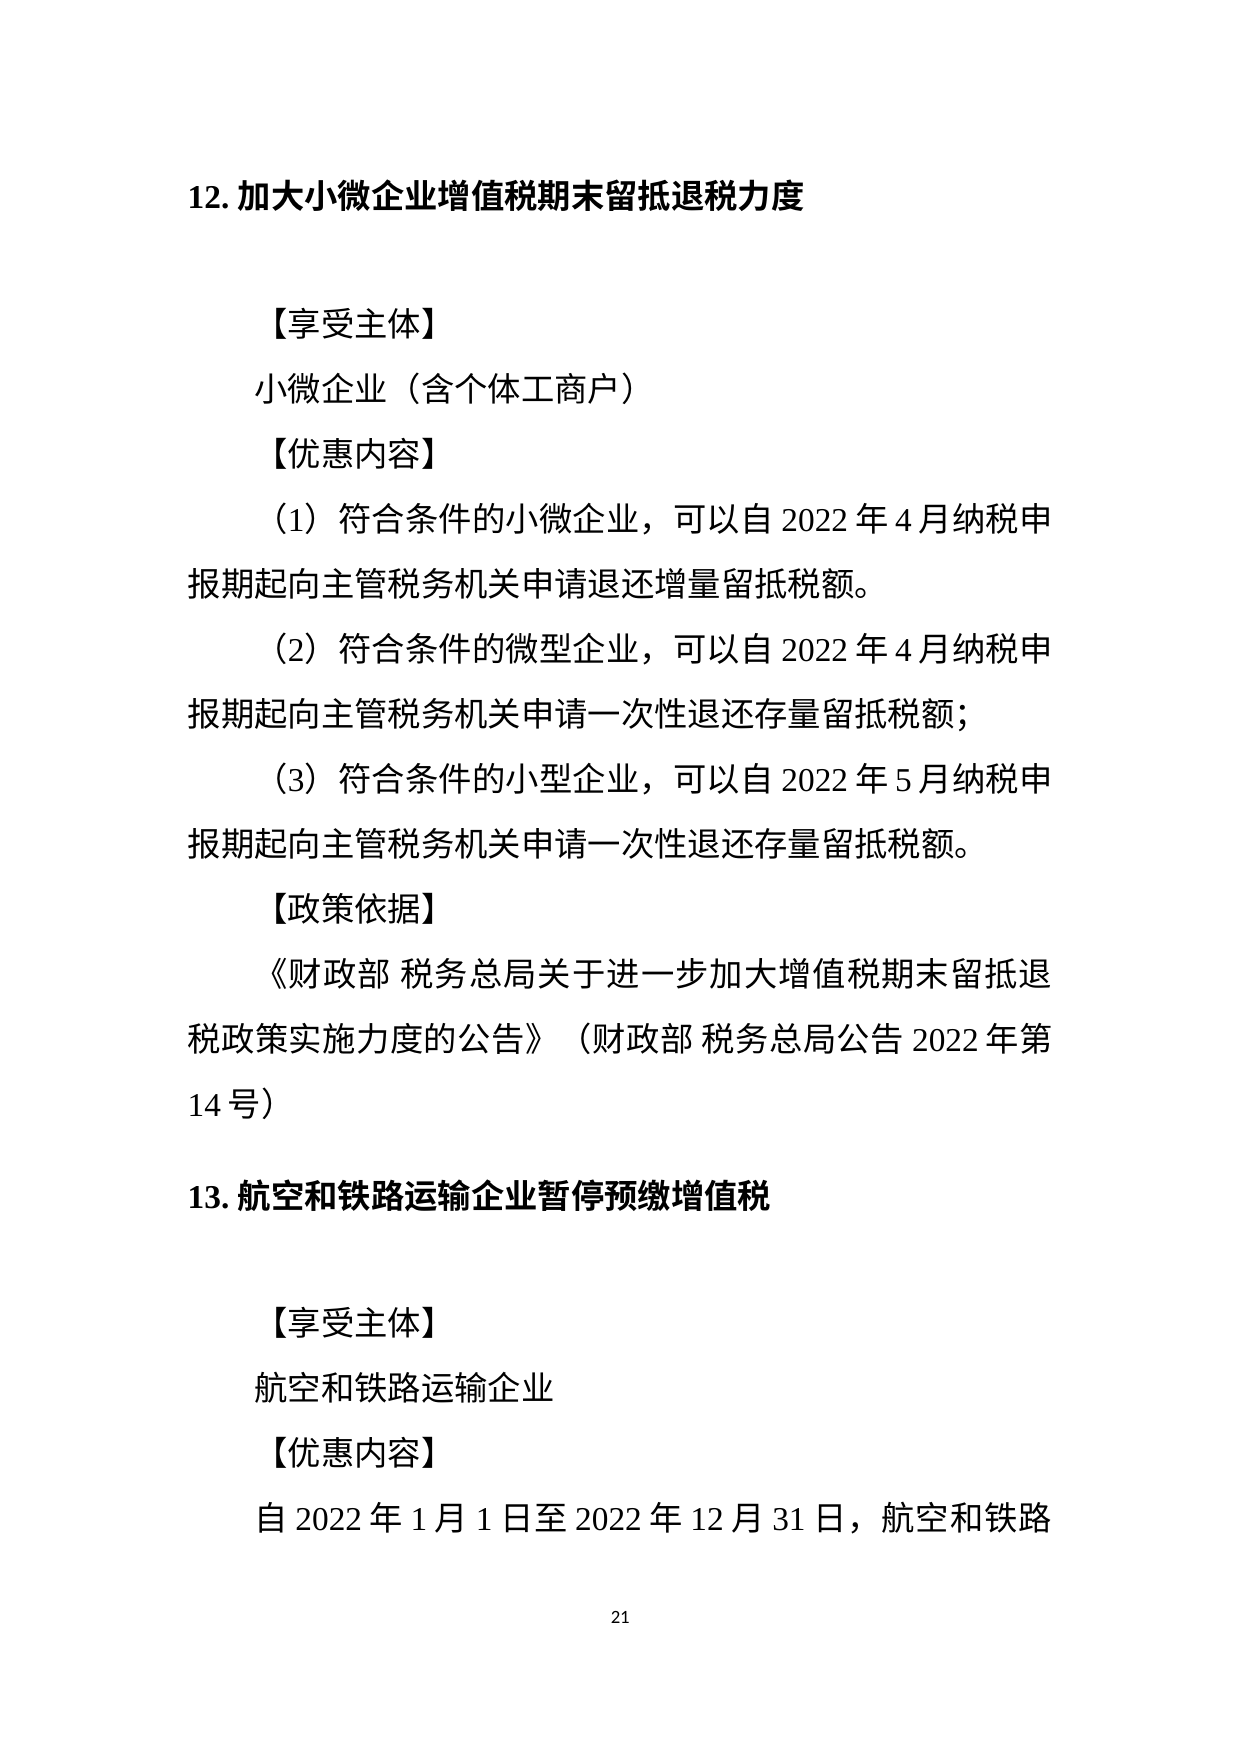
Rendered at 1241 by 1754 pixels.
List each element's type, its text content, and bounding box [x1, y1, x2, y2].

text 【政策依据】 [187, 874, 1053, 939]
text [187, 1483, 1053, 1548]
text （3）符合条件的小型企业，可以自2022年5月纳税申报期起向主管税务机关申请一次性退还存量留抵税额。 [187, 744, 1053, 874]
text 航空和铁路运输企业 [187, 1353, 1053, 1418]
text 【享受主体】 [187, 1288, 1053, 1353]
subtitle 13. 航空和铁路运输企业暂停预缴增值税 [187, 1161, 1053, 1226]
text 《财政部 税务总局关于进一步加大增值税期末留抵退税政策实施力度的公告》（财政部 税务总局公告2022年第14号） [187, 939, 1053, 1134]
subtitle 12. 加大小微企业增值税期末留抵退税力度 [187, 162, 1053, 227]
text 【享受主体】 [187, 289, 1053, 354]
text （1）符合条件的小微企业，可以自2022年4月纳税申报期起向主管税务机关申请退还增量留抵税额。 [187, 484, 1053, 614]
text 【优惠内容】 [187, 419, 1053, 484]
text 【优惠内容】 [187, 1418, 1053, 1483]
text 小微企业（含个体工商户） [187, 354, 1053, 419]
text （2）符合条件的微型企业，可以自2022年4月纳税申报期起向主管税务机关申请一次性退还存量留抵税额； [187, 614, 1053, 744]
